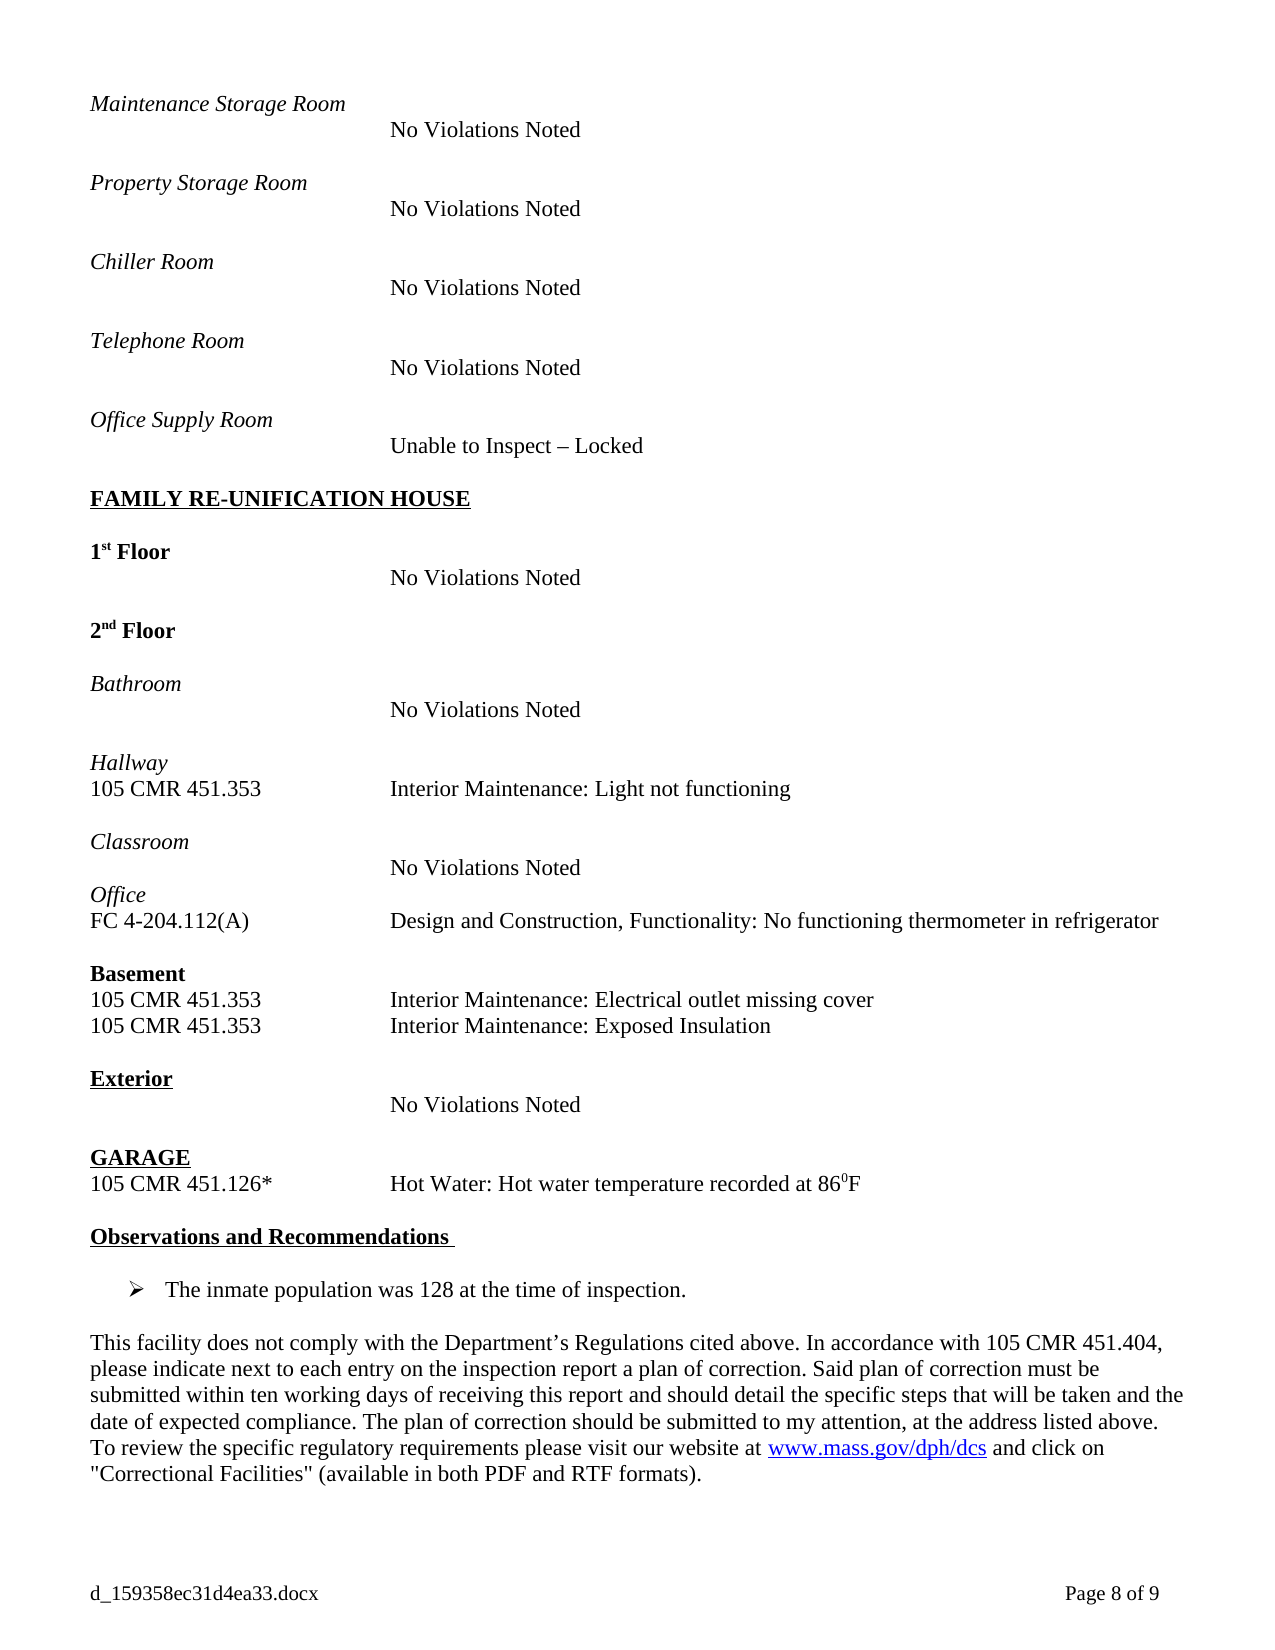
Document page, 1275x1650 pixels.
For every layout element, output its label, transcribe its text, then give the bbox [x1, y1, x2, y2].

text No Violations Noted [90, 854, 1185, 881]
text No Violations Noted [90, 195, 1185, 222]
text Office [90, 881, 1185, 907]
text Observations and Recommendations [90, 1223, 1185, 1249]
text 105 CMR 451.353 Interior Maintenance: Exposed Insulation [90, 1012, 1185, 1039]
text No Violations Noted [90, 564, 1185, 591]
text Property Storage Room [90, 169, 1185, 195]
text 105 CMR 451.353 Interior Maintenance: Electrical outlet missing cover [90, 986, 1185, 1012]
text No Violations Noted [90, 353, 1185, 380]
text No Violations Noted [90, 1091, 1185, 1118]
list The inmate population was 128 at the time of inspection. [127, 1276, 1185, 1302]
text No Violations Noted [90, 274, 1185, 301]
text Bathroom [90, 670, 1185, 696]
text FC 4-204.112(A) Design and Construction, Functionality: No functioning thermometer in refrigerator [90, 907, 1185, 933]
text Exterior [90, 1065, 1185, 1091]
text FAMILY RE-UNIFICATION HOUSE [90, 485, 1185, 512]
text Hallway [90, 749, 1185, 775]
text 105 CMR 451.126* Hot Water: Hot water temperature recorded at 860F [90, 1171, 1185, 1197]
text Office Supply Room [90, 406, 1185, 433]
text 2nd Floor [90, 617, 1185, 643]
text Basement [90, 960, 1185, 986]
text Chiller Room [90, 248, 1185, 274]
text This facility does not comply with the Department’s Regulations cited above. In accordance with 105 CMR 451.404, please indicate next to each entry on the inspection report a plan of correction. Said plan of correction must be submitted within ten working days of receiving this report and should detail the specific steps that will be taken and the date of expected compliance. The plan of correction should be submitted to my attention, at the address listed above. [90, 1329, 1185, 1434]
text No Violations Noted [90, 696, 1185, 722]
text Unable to Inspect – Locked [90, 433, 1185, 459]
text GARAGE [90, 1144, 1185, 1171]
text Maintenance Storage Room [90, 90, 1185, 116]
text 1st Floor [90, 538, 1185, 564]
text 105 CMR 451.353 Interior Maintenance: Light not functioning [90, 775, 1185, 802]
text No Violations Noted [90, 116, 1185, 143]
text Telephone Room [90, 327, 1185, 353]
text Classroom [90, 828, 1185, 854]
text To review the specific regulatory requirements please visit our website at www.mass.gov/dph/dcs and click on "Correctional Facilities" (available in both PDF and RTF formats). [90, 1434, 1185, 1487]
